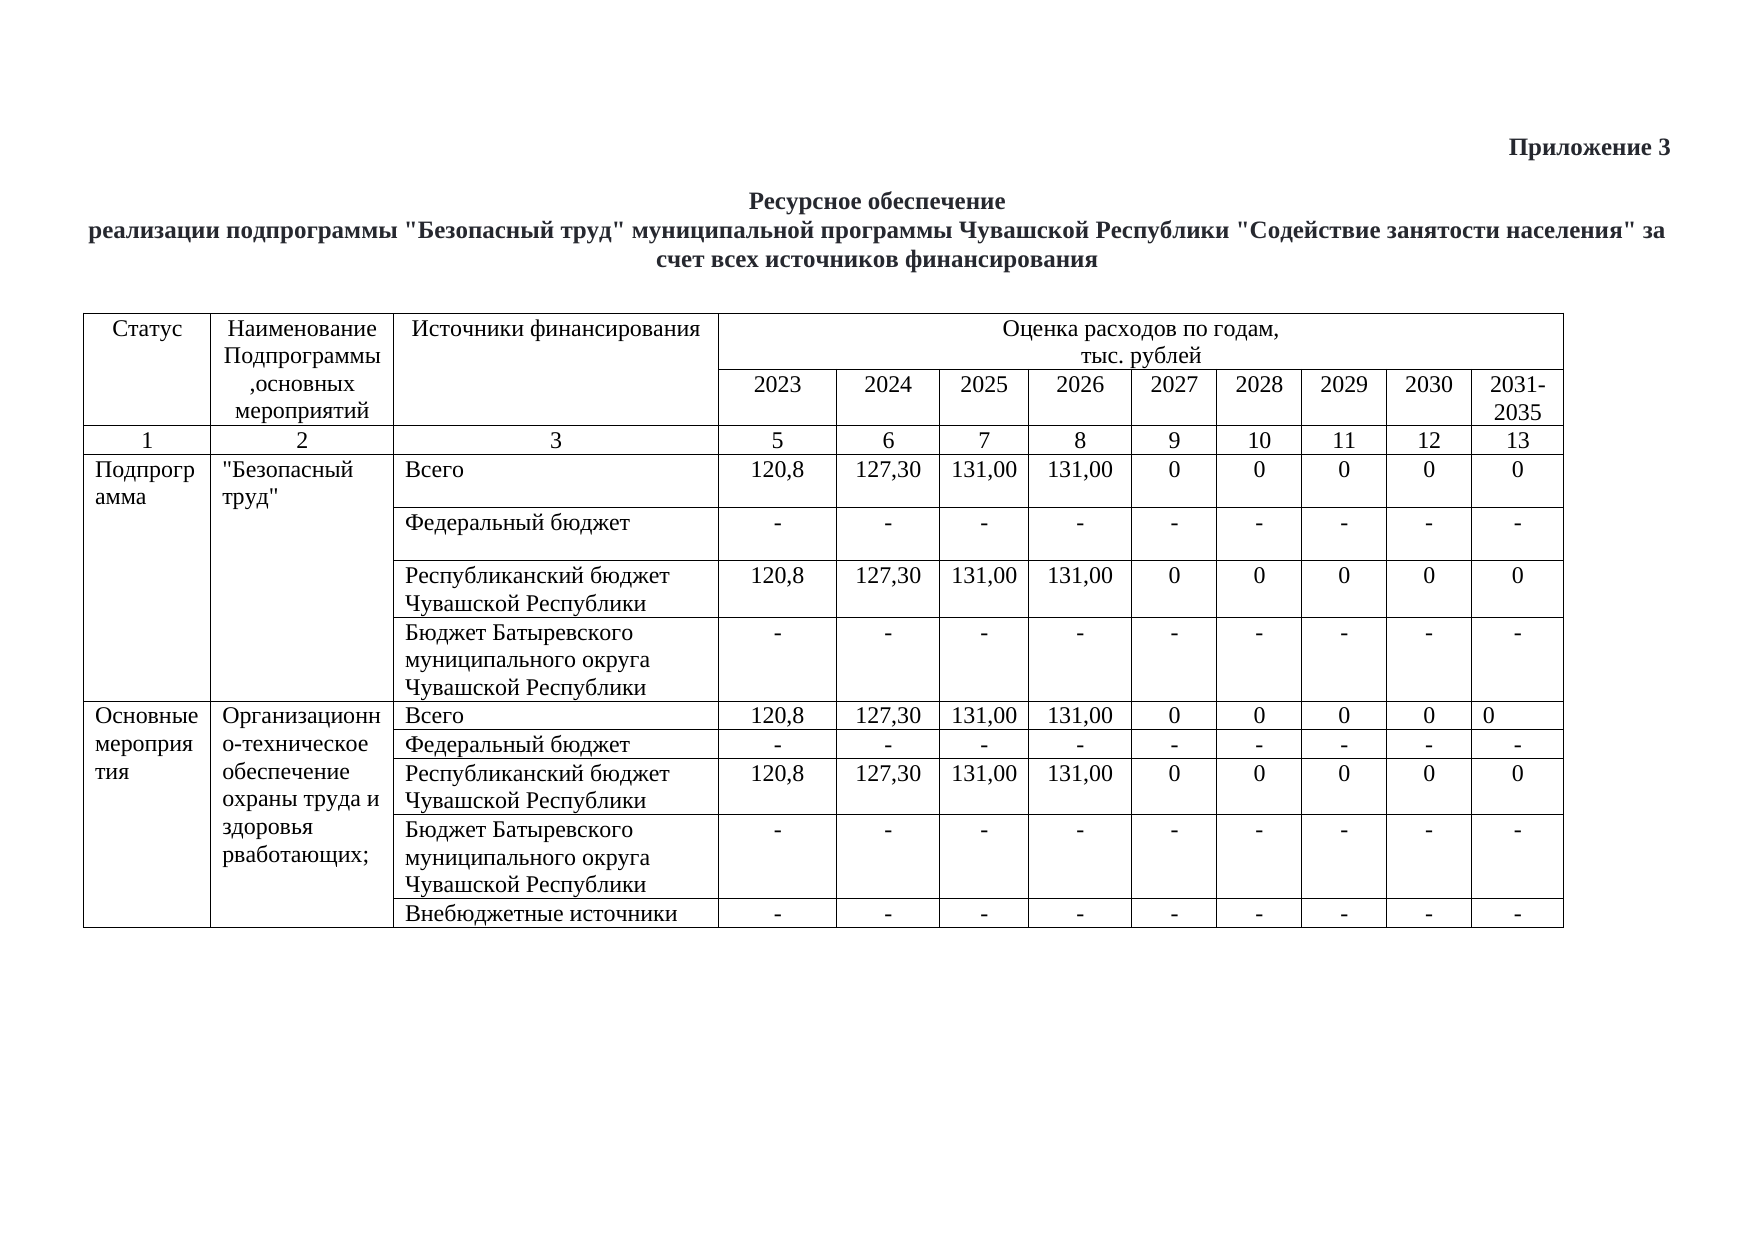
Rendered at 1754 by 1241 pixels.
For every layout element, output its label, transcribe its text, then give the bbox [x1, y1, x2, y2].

table_cell - [1132, 508, 1216, 560]
table_cell 2025 [940, 370, 1028, 425]
table_cell 2023 [719, 370, 836, 425]
table_cell 0 [1387, 702, 1471, 729]
table_header Статус [84, 314, 210, 425]
table_cell - [1472, 730, 1563, 758]
table_cell 0 [1217, 561, 1301, 617]
table_cell - [837, 618, 939, 701]
table_cell 127,30 [837, 702, 939, 729]
table_cell 2 [211, 426, 393, 454]
table_cell - [1387, 508, 1471, 560]
table_cell - [1472, 899, 1563, 927]
table_cell 0 [1472, 561, 1563, 617]
table_cell Основные мероприятия [84, 702, 210, 927]
table_cell Бюджет Батыревского муниципального округа Чувашской Республики [394, 815, 718, 898]
table_cell 0 [1302, 702, 1386, 729]
text Ресурсное обеспечение реализации подпрограммы "Безопасный труд" муниципальной программы Чувашской Республики "Содействие занятости населения" за счет всех источников финансирования [83, 186, 1671, 273]
table_cell 0 [1387, 759, 1471, 814]
table_cell - [1472, 815, 1563, 898]
table_cell - [1387, 618, 1471, 701]
table_cell - [1217, 508, 1301, 560]
table_cell - [940, 618, 1028, 701]
table_cell 8 [1029, 426, 1131, 454]
table_cell Республиканский бюджет Чувашской Республики [394, 759, 718, 814]
table_cell 2028 [1217, 370, 1301, 425]
table_cell 0 [1472, 759, 1563, 814]
table_cell 11 [1302, 426, 1386, 454]
table_cell 0 [1217, 455, 1301, 507]
table_cell Федеральный бюджет [394, 508, 718, 560]
table_cell 9 [1132, 426, 1216, 454]
text Приложение 3 [83, 132, 1671, 161]
table_cell 131,00 [1029, 561, 1131, 617]
table_cell 127,30 [837, 759, 939, 814]
table_cell 6 [837, 426, 939, 454]
table_cell 0 [1302, 759, 1386, 814]
table_header Источники финансирования [394, 314, 718, 425]
table_cell Бюджет Батыревского муниципального округа Чувашской Республики [394, 618, 718, 701]
table_cell - [940, 730, 1028, 758]
table_cell - [1472, 508, 1563, 560]
table_cell - [1132, 618, 1216, 701]
table_cell - [1217, 618, 1301, 701]
table_cell - [1387, 815, 1471, 898]
table_cell 131,00 [940, 561, 1028, 617]
table_cell - [1217, 899, 1301, 927]
table_cell - [1029, 508, 1131, 560]
table_cell 2031-2035 [1472, 370, 1563, 425]
table_cell - [837, 899, 939, 927]
table_cell 2027 [1132, 370, 1216, 425]
table_cell - [1217, 815, 1301, 898]
table_cell - [1132, 815, 1216, 898]
table_cell - [1029, 730, 1131, 758]
table_cell Всего [394, 702, 718, 729]
table_cell 0 [1132, 561, 1216, 617]
table_cell - [719, 815, 836, 898]
table_cell 131,00 [1029, 702, 1131, 729]
table_cell 127,30 [837, 455, 939, 507]
table_cell - [1217, 730, 1301, 758]
table_header Наименование Подпрограммы,основных мероприятий [211, 314, 393, 425]
table_cell 12 [1387, 426, 1471, 454]
table_cell - [719, 899, 836, 927]
table_cell - [1387, 899, 1471, 927]
table_cell 2026 [1029, 370, 1131, 425]
table_cell - [1302, 508, 1386, 560]
table_cell - [719, 730, 836, 758]
table_cell - [1302, 815, 1386, 898]
table_cell 0 [1472, 702, 1563, 729]
table_cell 0 [1387, 561, 1471, 617]
table_cell - [1132, 899, 1216, 927]
table_cell 2030 [1387, 370, 1471, 425]
table_cell Подпрограмма [84, 455, 210, 701]
table_cell 120,8 [719, 455, 836, 507]
table_cell 131,00 [940, 455, 1028, 507]
table_cell 0 [1132, 759, 1216, 814]
table_cell - [940, 899, 1028, 927]
table_cell 120,8 [719, 702, 836, 729]
table_cell Всего [394, 455, 718, 507]
table_cell - [1302, 730, 1386, 758]
table_cell 0 [1472, 455, 1563, 507]
table_cell 0 [1132, 455, 1216, 507]
table_cell 7 [940, 426, 1028, 454]
table_cell 2024 [837, 370, 939, 425]
table_cell 131,00 [940, 759, 1028, 814]
table_cell 1 [84, 426, 210, 454]
table_cell 2029 [1302, 370, 1386, 425]
table_cell - [940, 815, 1028, 898]
table_cell 10 [1217, 426, 1301, 454]
table_header Оценка расходов по годам, тыс. рублей [719, 314, 1563, 369]
table_cell - [837, 730, 939, 758]
table_cell 120,8 [719, 561, 836, 617]
table_cell 0 [1302, 455, 1386, 507]
table_cell - [837, 815, 939, 898]
table_cell 0 [1302, 561, 1386, 617]
table_cell 0 [1132, 702, 1216, 729]
table_cell 127,30 [837, 561, 939, 617]
table_cell - [1472, 618, 1563, 701]
table_cell - [719, 618, 836, 701]
table_cell 13 [1472, 426, 1563, 454]
table_cell 131,00 [1029, 759, 1131, 814]
table_cell - [940, 508, 1028, 560]
table_cell Республиканский бюджет Чувашской Республики [394, 561, 718, 617]
table_cell - [1029, 815, 1131, 898]
table_cell 0 [1217, 759, 1301, 814]
table_cell - [1387, 730, 1471, 758]
table_cell Внебюджетные источники [394, 899, 718, 927]
table_cell - [1029, 899, 1131, 927]
table_cell 120,8 [719, 759, 836, 814]
table_cell - [837, 508, 939, 560]
table_cell - [719, 508, 836, 560]
table_cell 131,00 [940, 702, 1028, 729]
table_cell - [1302, 899, 1386, 927]
table_cell Организационно-техническое обеспечение охраны труда и здоровья рваботающих; [211, 702, 393, 927]
table_cell Федеральный бюджет [394, 730, 718, 758]
table_cell 131,00 [1029, 455, 1131, 507]
table_cell 0 [1217, 702, 1301, 729]
table_cell 0 [1387, 455, 1471, 507]
table_cell 5 [719, 426, 836, 454]
table_cell - [1132, 730, 1216, 758]
table_cell - [1302, 618, 1386, 701]
table_cell "Безопасный труд" [211, 455, 393, 701]
table_cell - [1029, 618, 1131, 701]
table_cell 3 [394, 426, 718, 454]
